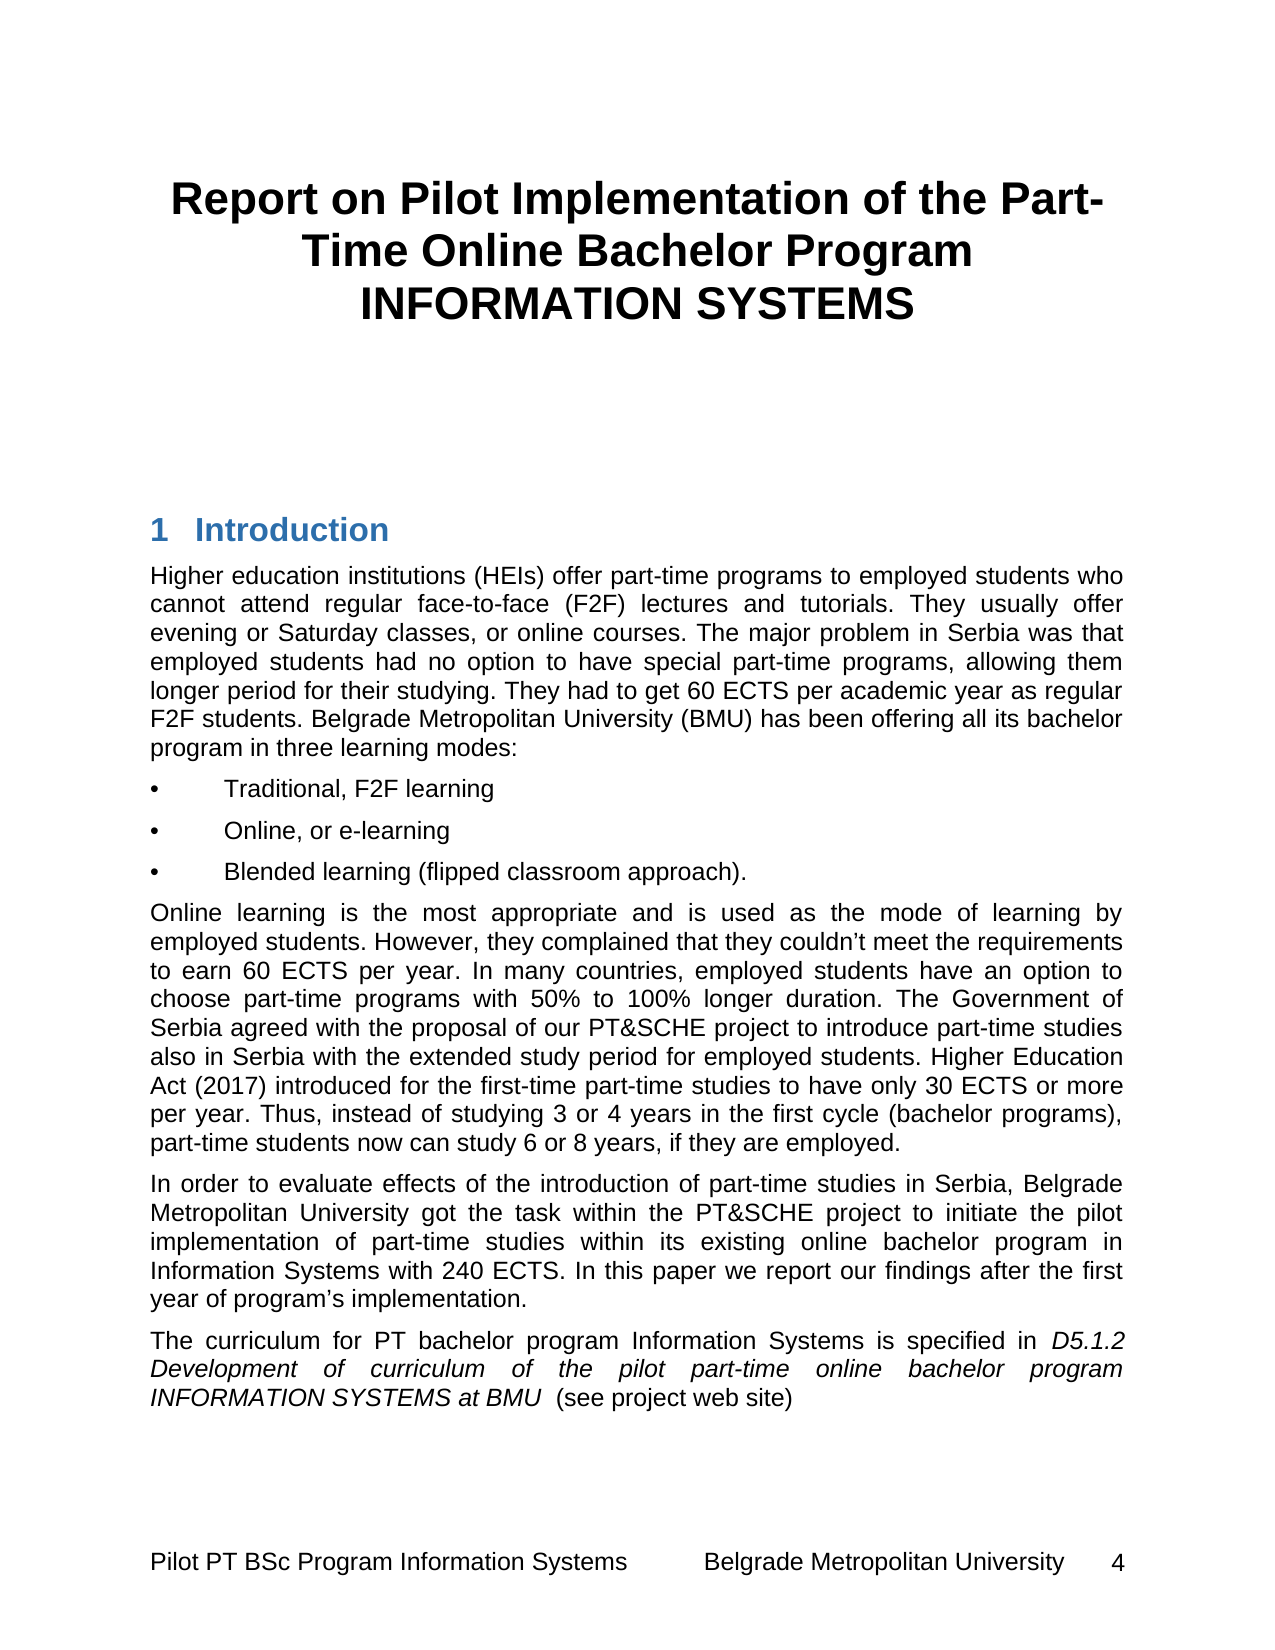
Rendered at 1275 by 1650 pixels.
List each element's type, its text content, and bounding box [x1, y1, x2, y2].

text • Online, or e-learning [150, 816, 1125, 844]
text In order to evaluate effects of the introduction of part-time studies in Serbia, Belgrade Metropolitan University got the task within the PT&SCHE project to initiate the pilot implementation of part-time studies within its existing online bachelor program in Information Systems with 240 ECTS. In this paper we report our findings after the first year of program’s implementation. [150, 1169, 1125, 1313]
text Higher education institutions (HEIs) offer part-time programs to employed students who cannot attend regular face-to-face (F2F) lectures and tutorials. They usually offer evening or Saturday classes, or online courses. The major problem in Serbia was that employed students had no option to have special part-time programs, allowing them longer period for their studying. They had to get 60 ECTS per academic year as regular F2F students. Belgrade Metropolitan University (BMU) has been offering all its bachelor program in three learning modes: [150, 561, 1125, 762]
text • Blended learning (flipped classroom approach). [150, 857, 1125, 886]
text Online learning is the most appropriate and is used as the mode of learning by employed students. However, they complained that they couldn’t meet the requirements to earn 60 ECTS per year. In many countries, employed students have an option to choose part-time programs with 50% to 100% longer duration. The Government of Serbia agreed with the proposal of our PT&SCHE project to introduce part-time studies also in Serbia with the extended study period for employed students. Higher Education Act (2017) introduced for the first-time part-time studies to have only 30 ECTS or more per year. Thus, instead of studying 3 or 4 years in the first cycle (bachelor programs), part-time students now can study 6 or 8 years, if they are employed. [150, 898, 1125, 1157]
text The curriculum for PT bachelor program Information Systems is specified in D5.1.2 Development of curriculum of the pilot part-time online bachelor program INFORMATION SYSTEMS at BMU (see project web site) [150, 1326, 1125, 1412]
subtitle Introduction [150, 510, 1125, 548]
text Report on Pilot Implementation of the Part-Time Online Bachelor Program INFORMATION SYSTEMS [150, 171, 1125, 329]
text • Traditional, F2F learning [150, 774, 1125, 803]
